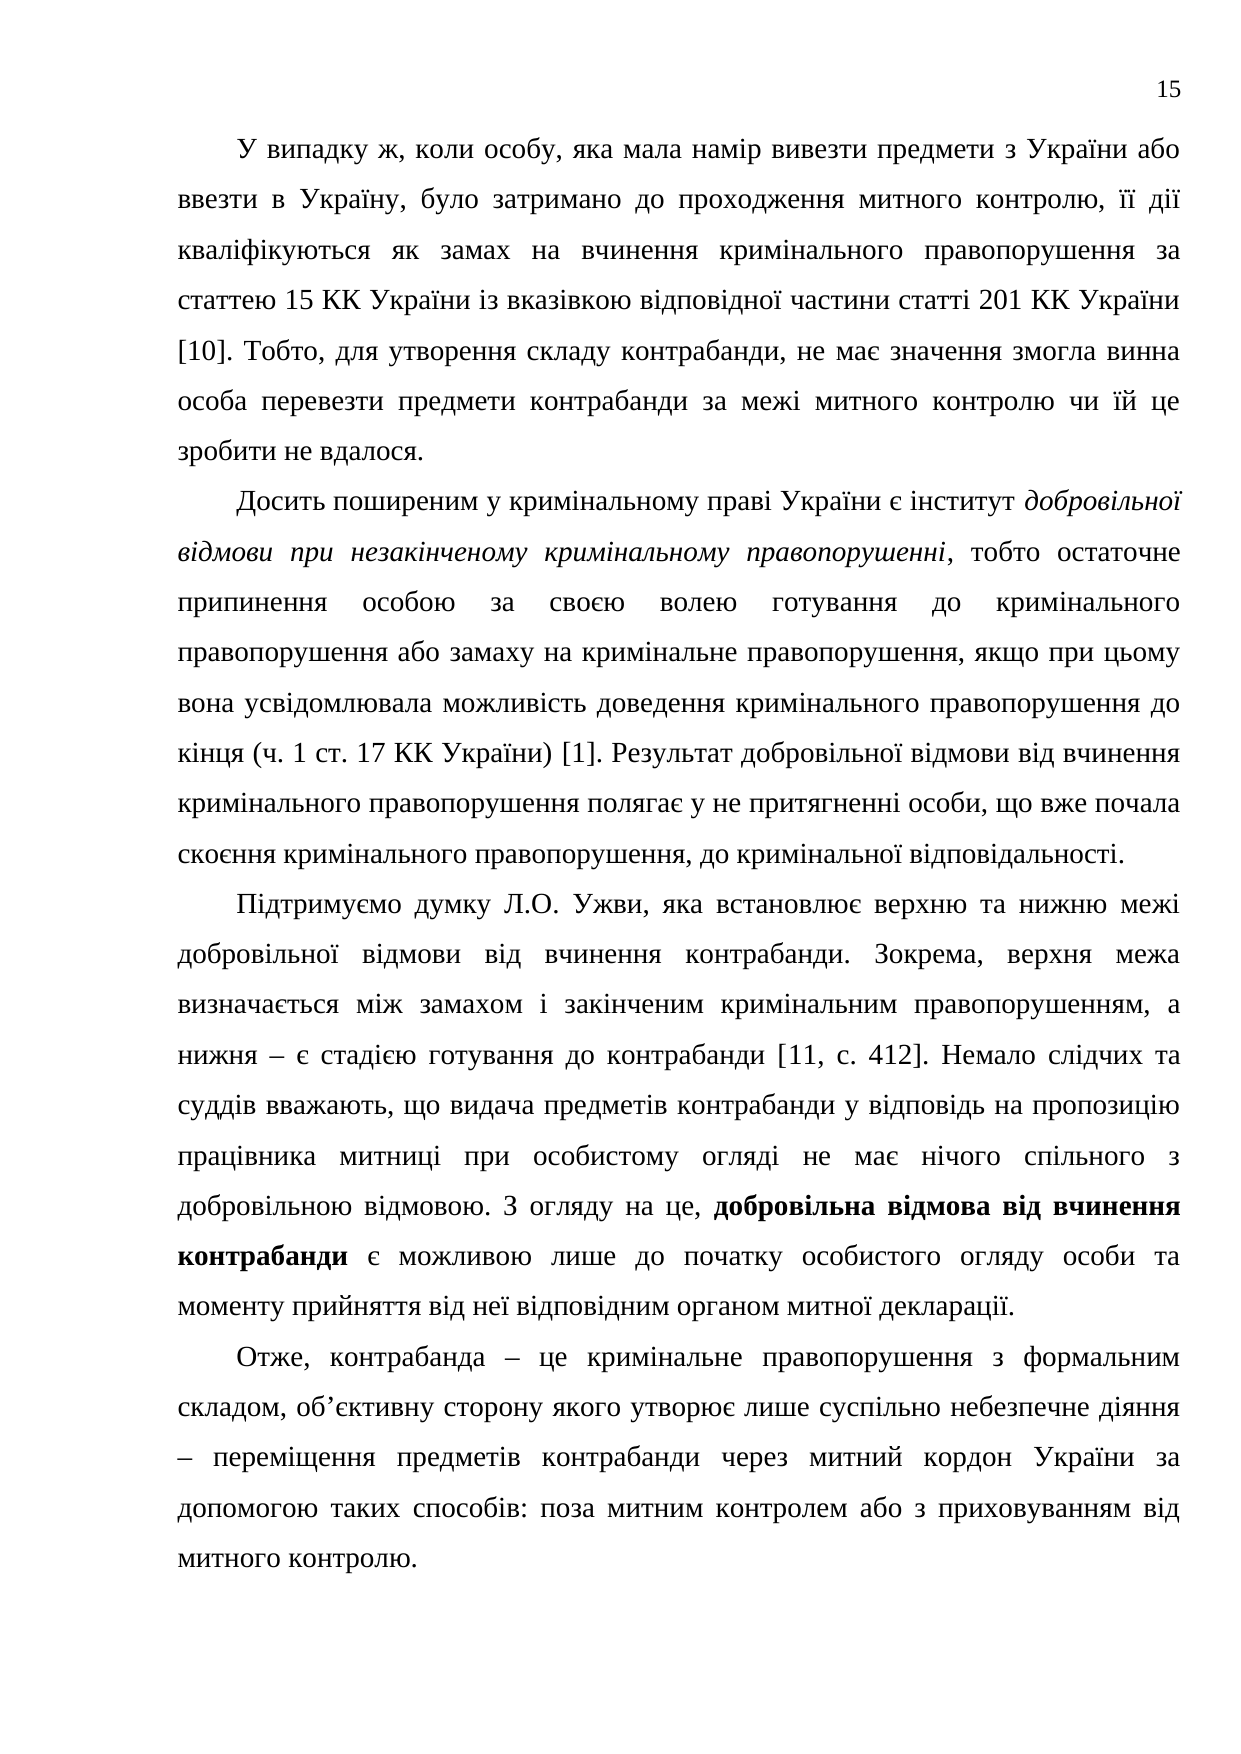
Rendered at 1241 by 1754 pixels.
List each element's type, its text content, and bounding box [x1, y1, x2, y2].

text Підтримуємо думку Л.О. Ужви, яка встановлює верхню та нижню межі добровільної відмови від вчинення контрабанди. Зокрема, верхня межа визначається між замахом і закінченим кримінальним правопорушенням, а нижня – є стадією готування до контрабанди [11, c. 412]. Немало слідчих та суддів вважають, що видача предметів контрабанди у відповідь на пропозицію працівника митниці при особистому огляді не має нічого спільного з добровільною відмовою. З огляду на це, добровільна відмова від вчинення контрабанди є можливою лише до початку особистого огляду особи та моменту прийняття від неї відповідним органом митної декларації. [177, 886, 1181, 1322]
text Досить поширеним у кримінальному праві України є інститут добровільної відмови при незакінченому кримінальному правопорушенні, тобто остаточне припинення особою за своєю волею готування до кримінального правопорушення або замаху на кримінальне правопорушення, якщо при цьому вона усвідомлювала можливість доведення кримінального правопорушення до кінця (ч. 1 ст. 17 КК України) [1]. Результат добровільної відмови від вчинення кримінального правопорушення полягає у не притягненні особи, що вже почала скоєння кримінального правопорушення, до кримінальної відповідальності. [177, 483, 1181, 869]
text У випадку ж, коли особу, яка мала намір вивезти предмети з України або ввезти в Україну, було затримано до проходження митного контролю, її дії кваліфікуються як замах на вчинення кримінального правопорушення за статтею 15 КК України із вказівкою відповідної частини статті 201 КК України [10]. Тобто, для утворення складу контрабанди, не має значення змогла винна особа перевезти предмети контрабанди за межі митного контролю чи їй це зробити не вдалося. [177, 131, 1181, 467]
text Отже, контрабанда – це кримінальне правопорушення з формальним складом, об’єктивну сторону якого утворює лише суспільно небезпечне діяння – переміщення предметів контрабанди через митний кордон України за допомогою таких способів: поза митним контролем або з приховуванням від митного контролю. [177, 1339, 1181, 1574]
